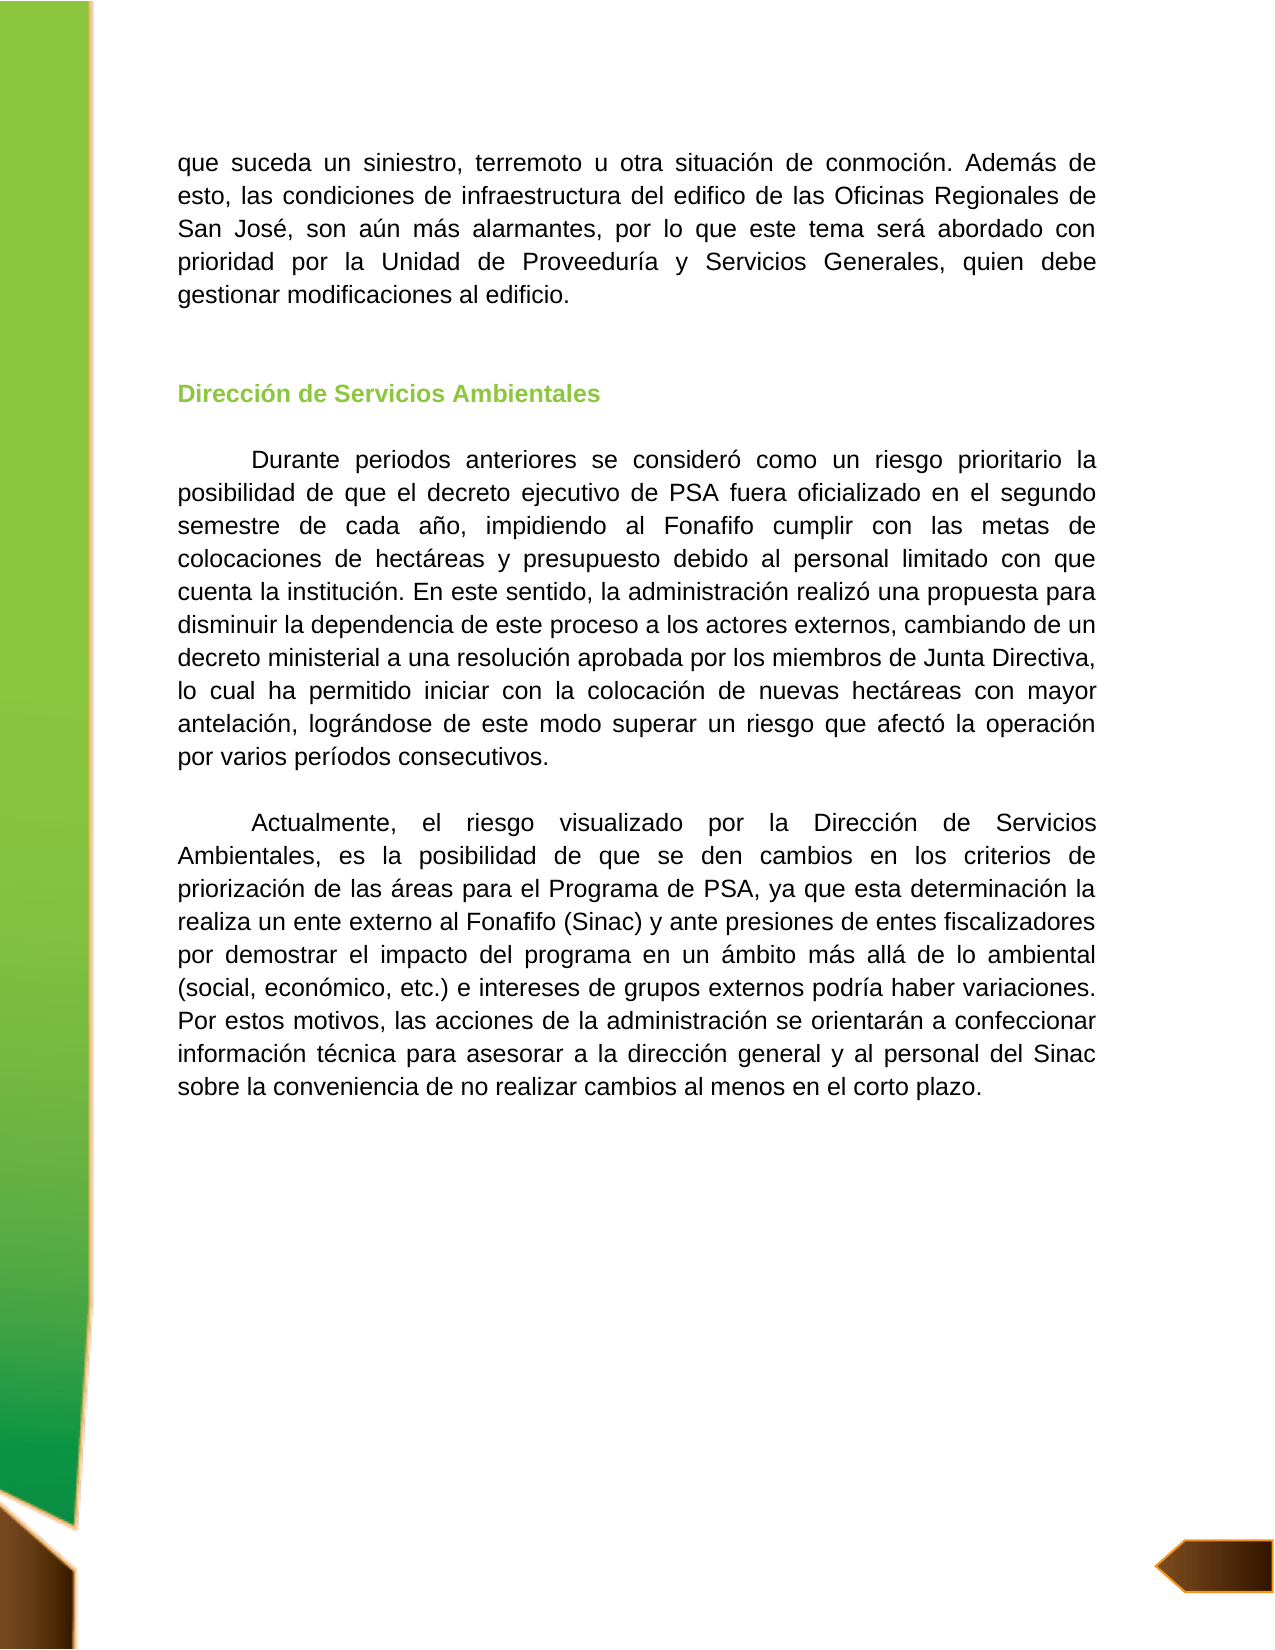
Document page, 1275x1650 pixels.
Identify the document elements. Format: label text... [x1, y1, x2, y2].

text Durante periodos anteriores se consideró como un riesgo prioritario la posibilidad de que el decreto ejecutivo de PSA fuera oficializado en el segundo semestre de cada año, impidiendo al Fonafifo cumplir con las metas de colocaciones de hectáreas y presupuesto debido al personal limitado con que cuenta la institución. En este sentido, la administración realizó una propuesta para disminuir la dependencia de este proceso a los actores externos, cambiando de un decreto ministerial a una resolución aprobada por los miembros de Junta Directiva, lo cual ha permitido iniciar con la colocación de nuevas hectáreas con mayor antelación, lográndose de este modo superar un riesgo que afectó la operación por varios períodos consecutivos. [177, 445, 1098, 771]
text Actualmente, el riesgo visualizado por la Dirección de Servicios Ambientales, es la posibilidad de que se den cambios en los criterios de priorización de las áreas para el Programa de PSA, ya que esta determinación la realiza un ente externo al Fonafifo (Sinac) y ante presiones de entes fiscalizadores por demostrar el impacto del programa en un ámbito más allá de lo ambiental (social, económico, etc.) e intereses de grupos externos podría haber variaciones. Por estos motivos, las acciones de la administración se orientarán a confeccionar información técnica para asesorar a la dirección general y al personal del Sinac sobre la conveniencia de no realizar cambios al menos en el corto plazo. [177, 808, 1098, 1101]
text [177, 148, 1098, 308]
subtitle Dirección de Servicios Ambientales [177, 379, 1098, 407]
picture [0, 1, 152, 1649]
